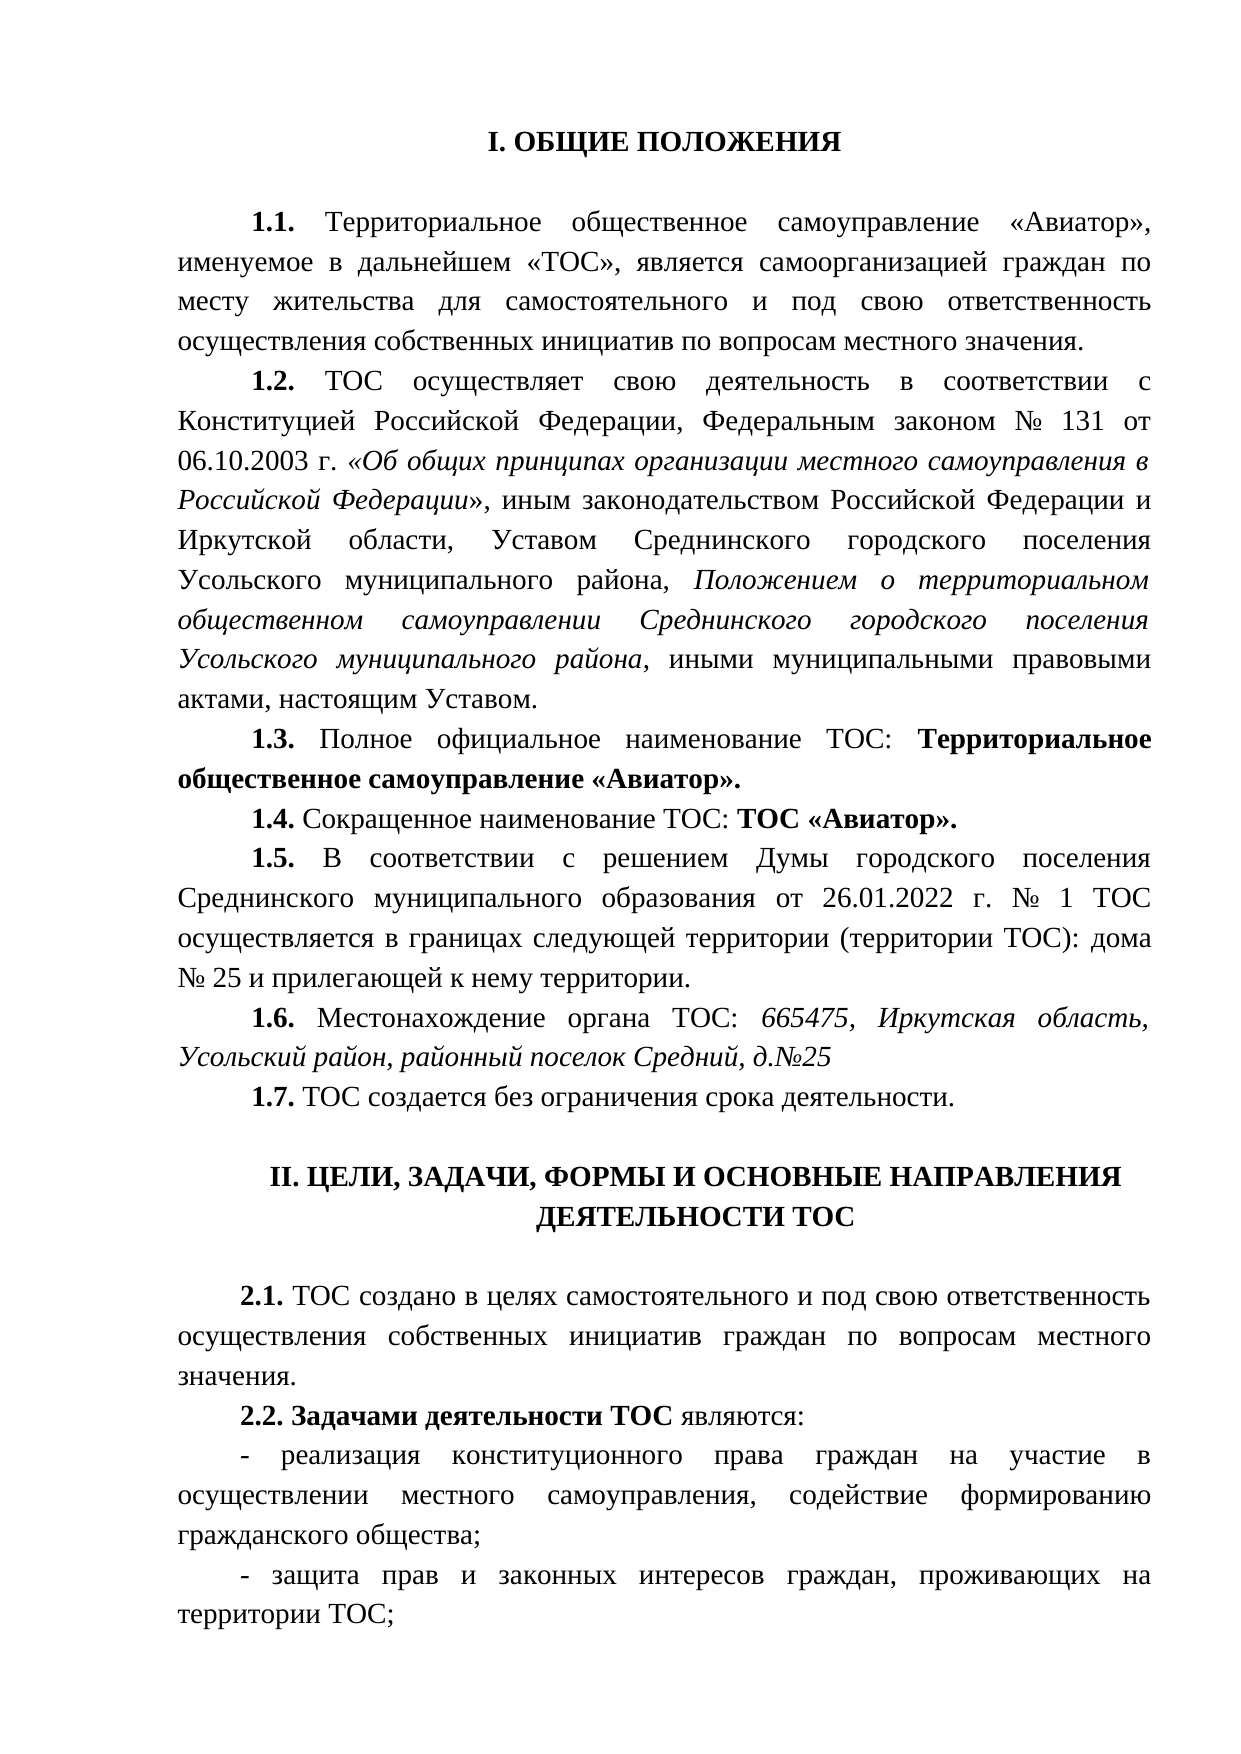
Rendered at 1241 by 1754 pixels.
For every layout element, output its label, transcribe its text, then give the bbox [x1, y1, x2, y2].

text 1.3. Полное официальное наименование ТОС: Территориальное общественное самоуправление «Авиатор». [177, 715, 1152, 794]
text II. ЦЕЛИ, ЗАДАЧИ, ФОРМЫ И ОСНОВНЫЕ НАПРАВЛЕНИЯ ДЕЯТЕЛЬНОСТИ ТОС [240, 1153, 1152, 1232]
text 1.2. ТОС осуществляет свою деятельность в соответствии с Конституцией Российской Федерации, Федеральным законом № 131 от 06.10.2003 г. «Об общих принципах организации местного самоуправления в Российской Федерации», иным законодательством Российской Федерации и Иркутской области, Уставом Среднинского городского поселения Усольского муниципального района, Положением о территориальном общественном самоуправлении Среднинского городского поселения Усольского муниципального района, иными муниципальными правовыми актами, настоящим Уставом. [177, 357, 1152, 715]
text I. ОБЩИЕ ПОЛОЖЕНИЯ [177, 118, 1152, 158]
text 1.7. ТОС создается без ограничения срока деятельности. [177, 1073, 1152, 1113]
text 2.1. ТОС создано в целях самостоятельного и под свою ответственность осуществления собственных инициатив граждан по вопросам местного значения. [177, 1272, 1152, 1391]
text 1.6. Местонахождение органа ТОС: 665475, Иркутская область, Усольский район, районный поселок Средний, д.№25 [177, 993, 1152, 1073]
text 1.5. В соответствии с решением Думы городского поселения Среднинского муниципального образования от 26.01.2022 г. № 1 ТОС осуществляется в границах следующей территории (территории ТОС): дома № 25 и прилегающей к нему территории. [177, 834, 1152, 993]
text 2.2. Задачами деятельности ТОС являются: [177, 1391, 1152, 1431]
text - реализация конституционного права граждан на участие в осуществлении местного самоуправления, содействие формированию гражданского общества; [177, 1431, 1152, 1551]
text - защита прав и законных интересов граждан, проживающих на территории ТОС; [177, 1551, 1152, 1630]
text 1.4. Сокращенное наименование ТОС: ТОС «Авиатор». [177, 794, 1152, 834]
text 1.1. Территориальное общественное самоуправление «Авиатор», именуемое в дальнейшем «ТОС», является самоорганизацией граждан по месту жительства для самостоятельного и под свою ответственность осуществления собственных инициатив по вопросам местного значения. [177, 198, 1152, 357]
